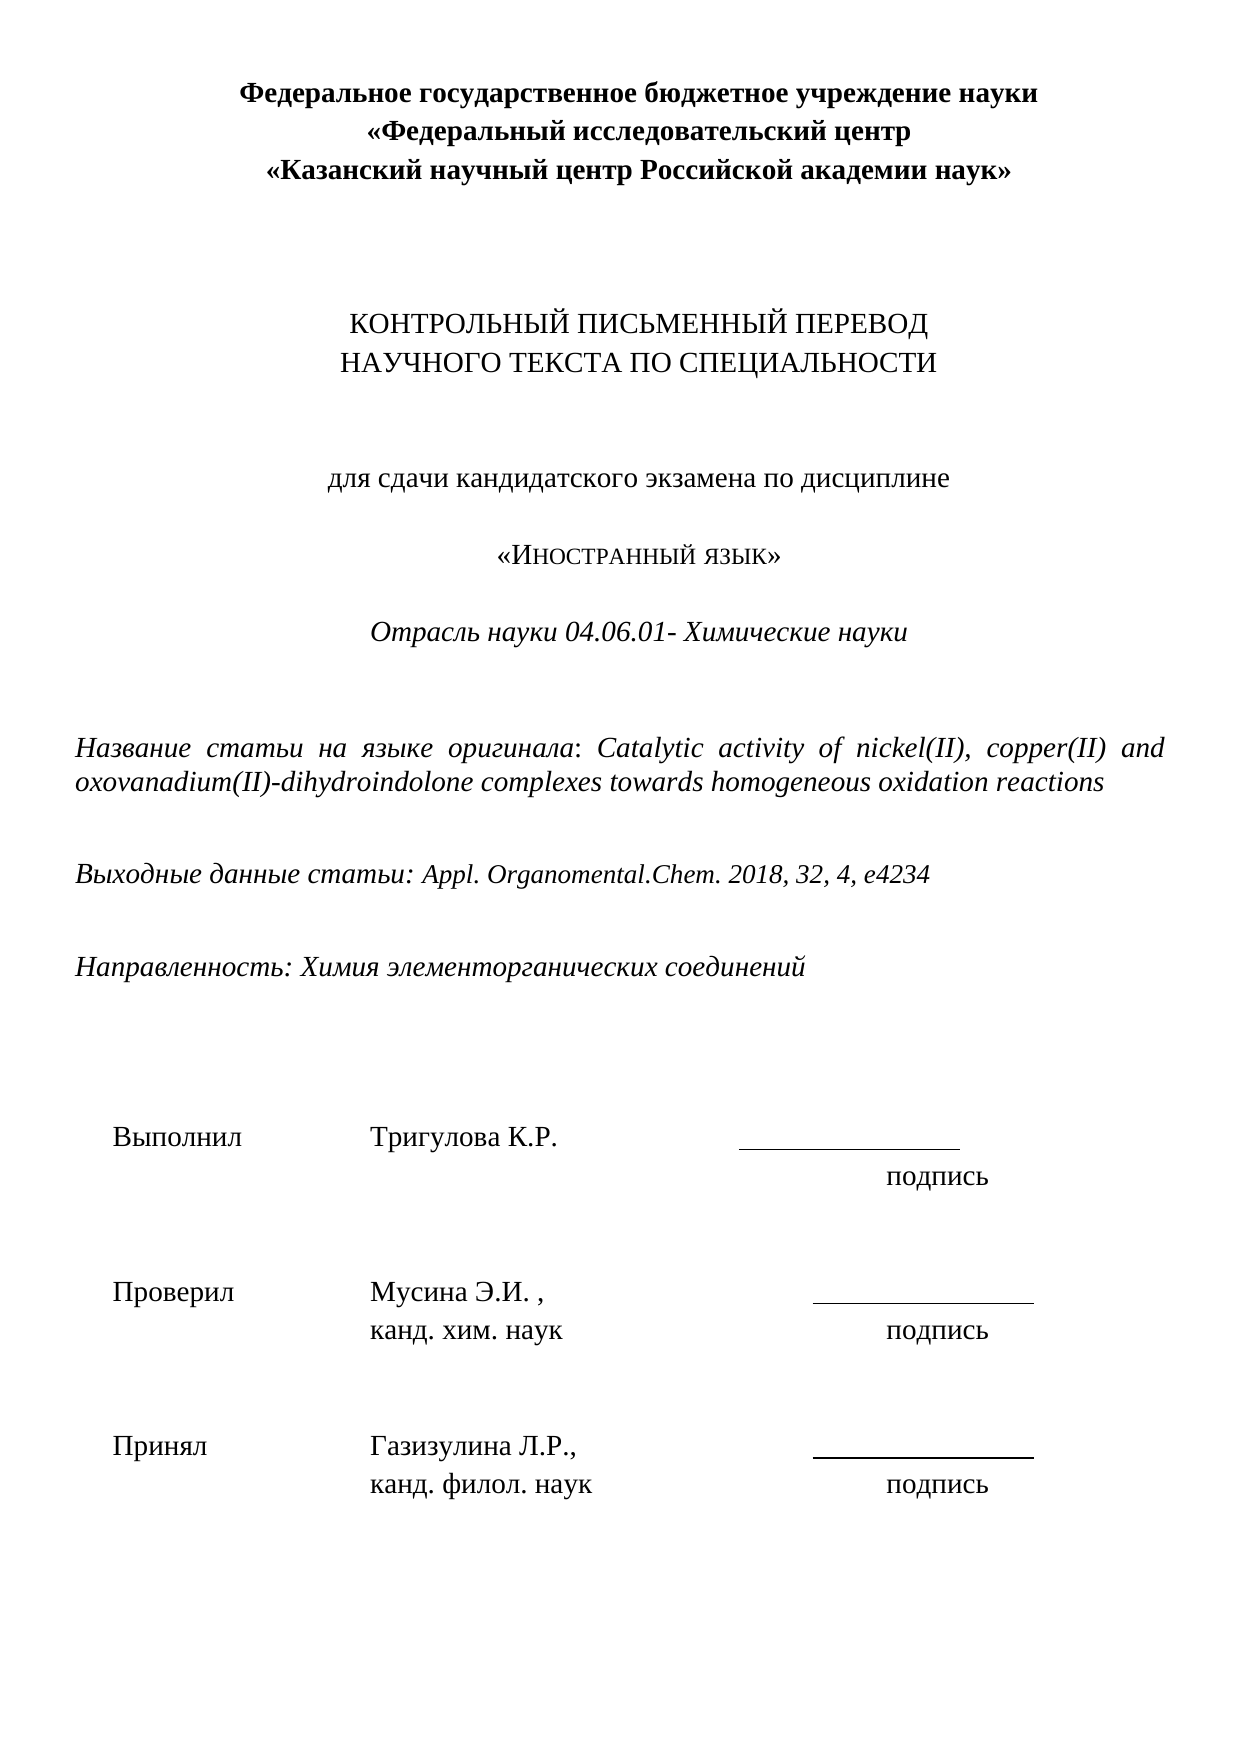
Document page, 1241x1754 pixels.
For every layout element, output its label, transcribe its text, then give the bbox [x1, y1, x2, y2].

text подпись [112, 1158, 1165, 1192]
text «Казанский научный центр Российской академии наук» [112, 152, 1165, 186]
text канд. хим. наук подпись [112, 1312, 1165, 1346]
text Проверил Мусина Э.И. , [112, 1274, 1165, 1307]
text для сдачи кандидатского экзамена по дисциплине [112, 460, 1165, 494]
text Направленность: Химия элементорганических соединений [75, 949, 1165, 983]
text «Иностранный язык» [112, 537, 1165, 571]
text Название статьи на языке оригинала: Catalytic activity of nickel(II), copper(II) and oxovanadium(II)-dihydroindolone complexes towards homogeneous oxidation reactions [75, 730, 1165, 797]
text канд. филол. наук подпись [112, 1466, 1165, 1500]
text НАУЧНОГО ТЕКСТА ПО СПЕЦИАЛЬНОСТИ [112, 345, 1165, 378]
text Выходные данные статьи: Appl. Organomental.Chem. 2018, 32, 4, e4234 [75, 857, 1165, 890]
text Федеральное государственное бюджетное учреждение науки [112, 75, 1165, 108]
text Отрасль науки 04.06.01- Химические науки [112, 614, 1165, 648]
text Принял Газизулина Л.Р., [112, 1428, 1165, 1461]
text «Федеральный исследовательский центр [112, 113, 1165, 147]
text Выполнил Тригулова К.Р. [112, 1119, 1165, 1153]
text КОНТРОЛЬНЫЙ ПИСЬМЕННЫЙ ПЕРЕВОД [112, 306, 1165, 340]
